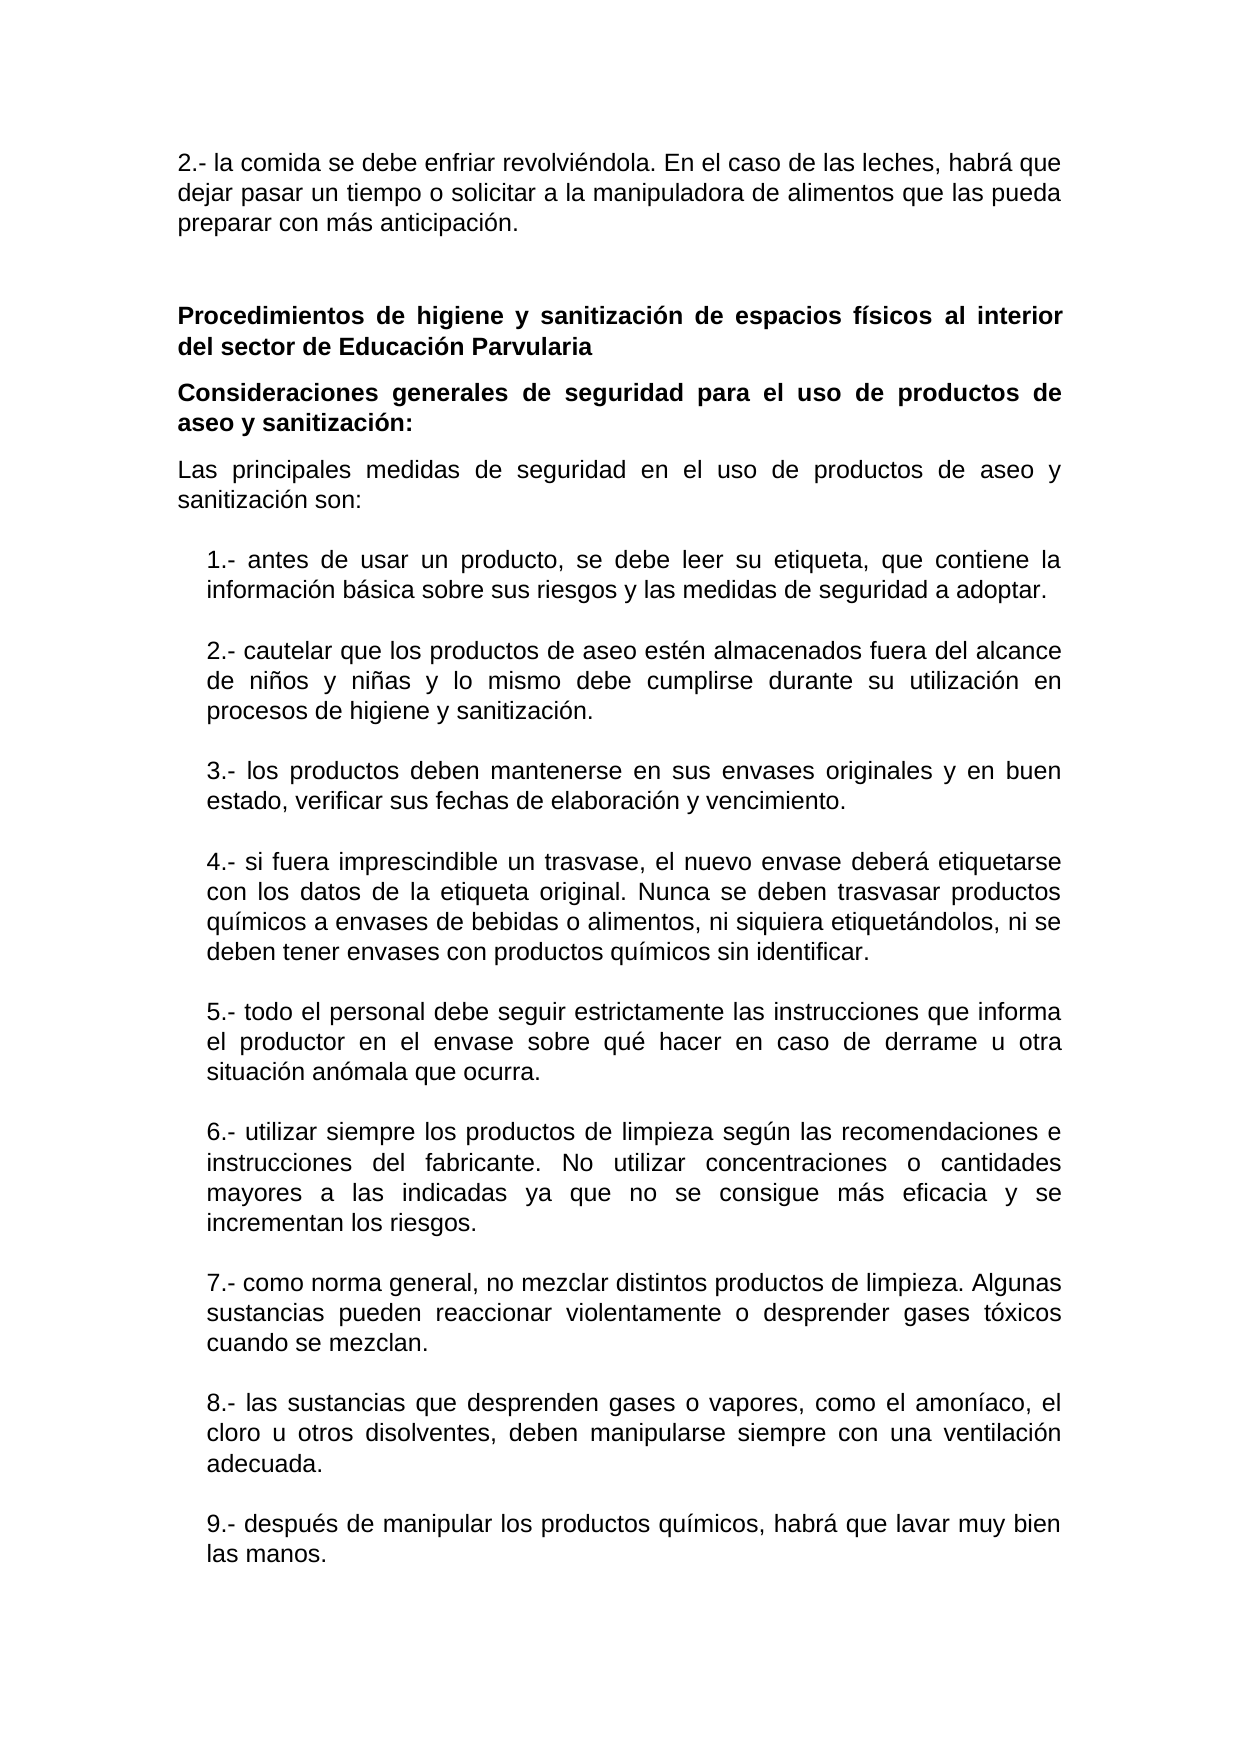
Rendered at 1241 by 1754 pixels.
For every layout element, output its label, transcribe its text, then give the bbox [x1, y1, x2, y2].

text Las principales medidas de seguridad en el uso de productos de aseo y sanitización son: [177, 455, 1063, 514]
list 7.- como norma general, no mezclar distintos productos de limpieza. Algunas sustancias pueden reaccionar violentamente o desprender gases tóxicos cuando se mezclan. [206, 1268, 1063, 1357]
text 2.- la comida se debe enfriar revolviéndola. En el caso de las leches, habrá que dejar pasar un tiempo o solicitar a la manipuladora de alimentos que las pueda preparar con más anticipación. [177, 148, 1063, 237]
list 4.- si fuera imprescindible un trasvase, el nuevo envase deberá etiquetarse con los datos de la etiqueta original. Nunca se deben trasvasar productos químicos a envases de bebidas o alimentos, ni siquiera etiquetándolos, ni se deben tener envases con productos químicos sin identificar. [206, 846, 1063, 966]
list 5.- todo el personal debe seguir estrictamente las instrucciones que informa el productor en el envase sobre qué hacer en caso de derrame u otra situación anómala que ocurra. [206, 997, 1063, 1086]
text Consideraciones generales de seguridad para el uso de productos de aseo y sanitización: [177, 378, 1063, 437]
text Procedimientos de higiene y sanitización de espacios físicos al interior del sector de Educación Parvularia [177, 301, 1063, 360]
list 6.- utilizar siempre los productos de limpieza según las recomendaciones e instrucciones del fabricante. No utilizar concentraciones o cantidades mayores a las indicadas ya que no se consigue más eficacia y se incrementan los riesgos. [206, 1117, 1063, 1236]
list 2.- cautelar que los productos de aseo estén almacenados fuera del alcance de niños y niñas y lo mismo debe cumplirse durante su utilización en procesos de higiene y sanitización. [206, 636, 1063, 725]
list 3.- los productos deben mantenerse en sus envases originales y en buen estado, verificar sus fechas de elaboración y vencimiento. [206, 756, 1063, 815]
list 9.- después de manipular los productos químicos, habrá que lavar muy bien las manos. [206, 1509, 1063, 1568]
list 8.- las sustancias que desprenden gases o vapores, como el amoníaco, el cloro u otros disolventes, deben manipularse siempre con una ventilación adecuada. [206, 1388, 1063, 1477]
list 1.- antes de usar un producto, se debe leer su etiqueta, que contiene la información básica sobre sus riesgos y las medidas de seguridad a adoptar. [206, 545, 1063, 604]
